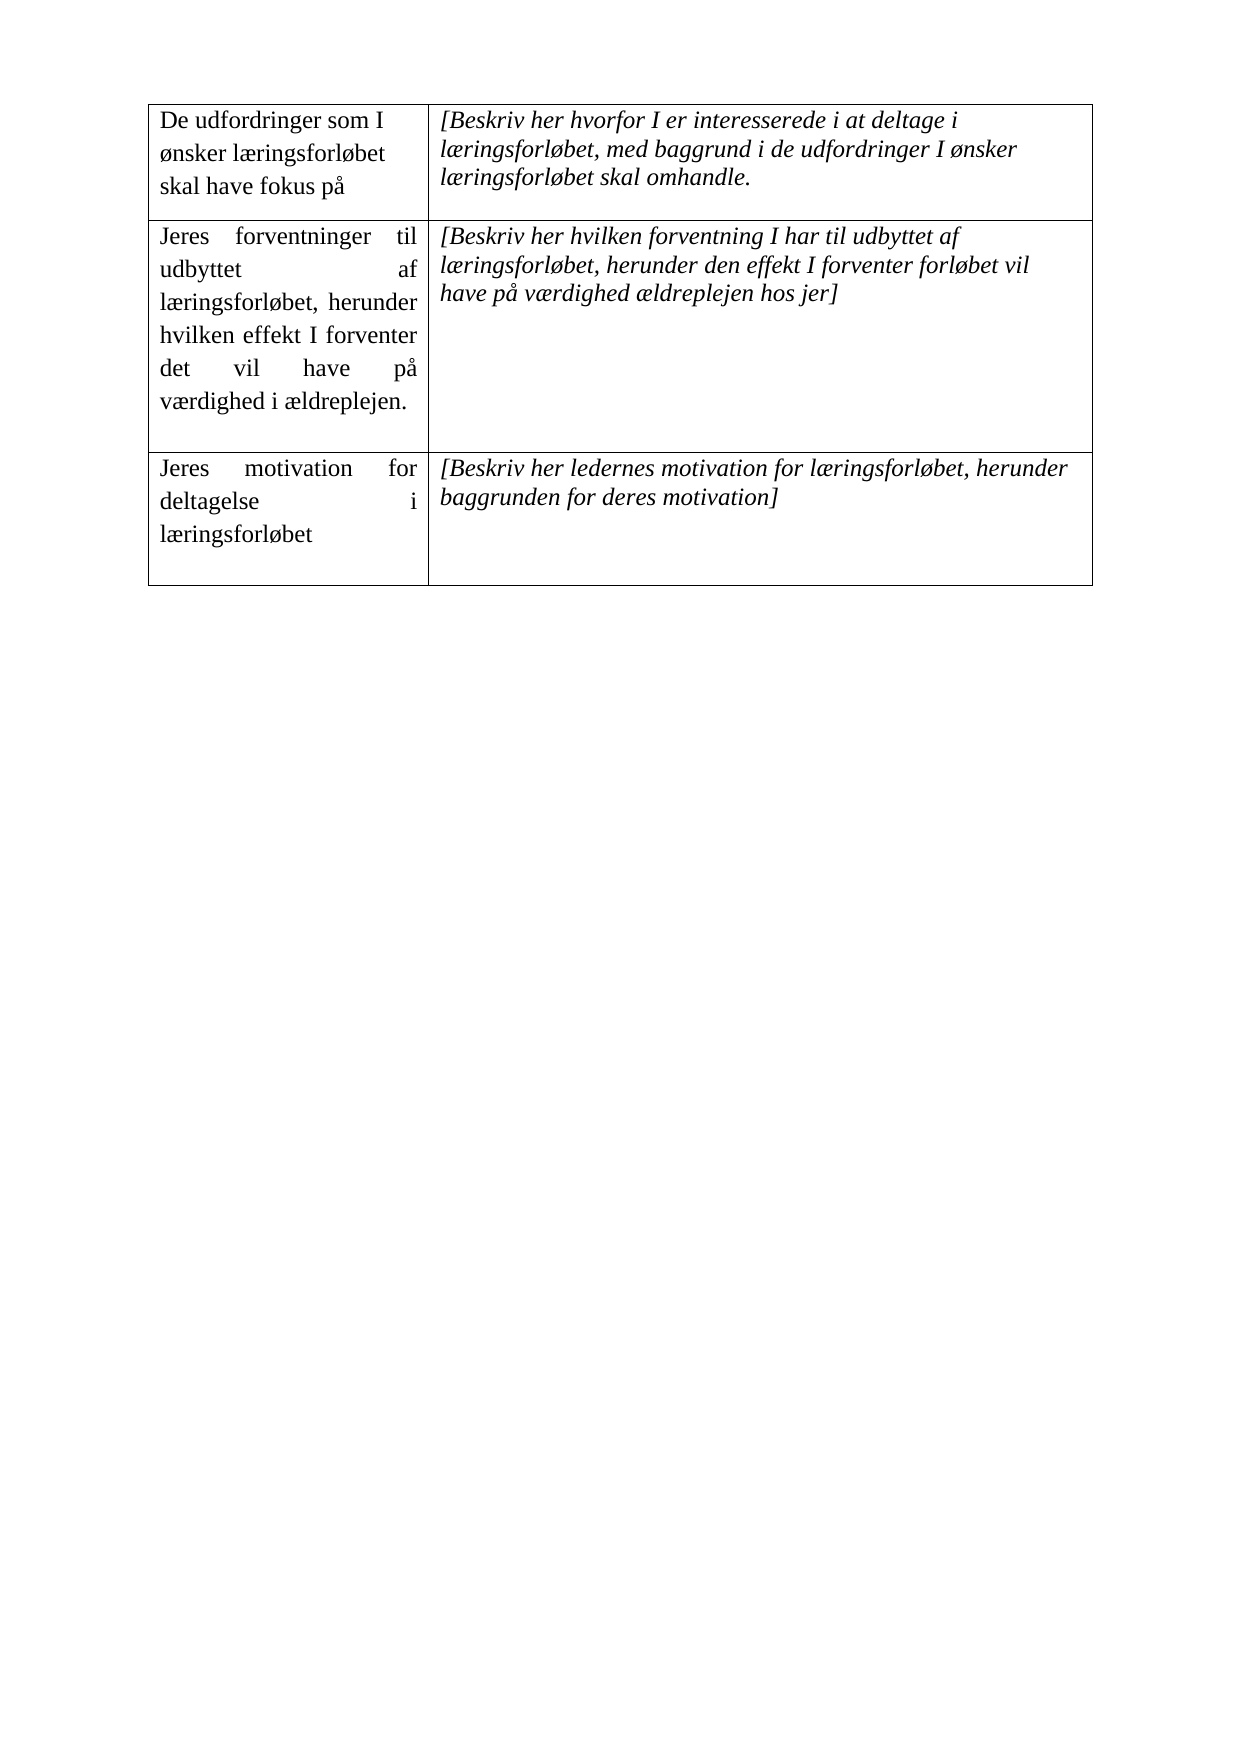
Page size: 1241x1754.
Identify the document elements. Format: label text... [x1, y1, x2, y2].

table_header [Beskriv her hvorfor I er interesserede i at deltage i læringsforløbet, med baggrund i de udfordringer I ønsker læringsforløbet skal omhandle. [429, 105, 1092, 220]
table_cell [Beskriv her ledernes motivation for læringsforløbet, herunder baggrunden for deres motivation] [429, 453, 1092, 585]
table_cell [Beskriv her hvilken forventning I har til udbyttet af læringsforløbet, herunder den effekt I forventer forløbet vil have på værdighed ældreplejen hos jer] [429, 221, 1092, 452]
table_cell Jeres motivation for deltagelse i læringsforløbet [149, 453, 428, 585]
table_header De udfordringer som I ønsker læringsforløbet skal have fokus på [149, 105, 428, 220]
table_cell Jeres forventninger til udbyttet af læringsforløbet, herunder hvilken effekt I forventer det vil have på værdighed i ældreplejen. [149, 221, 428, 452]
